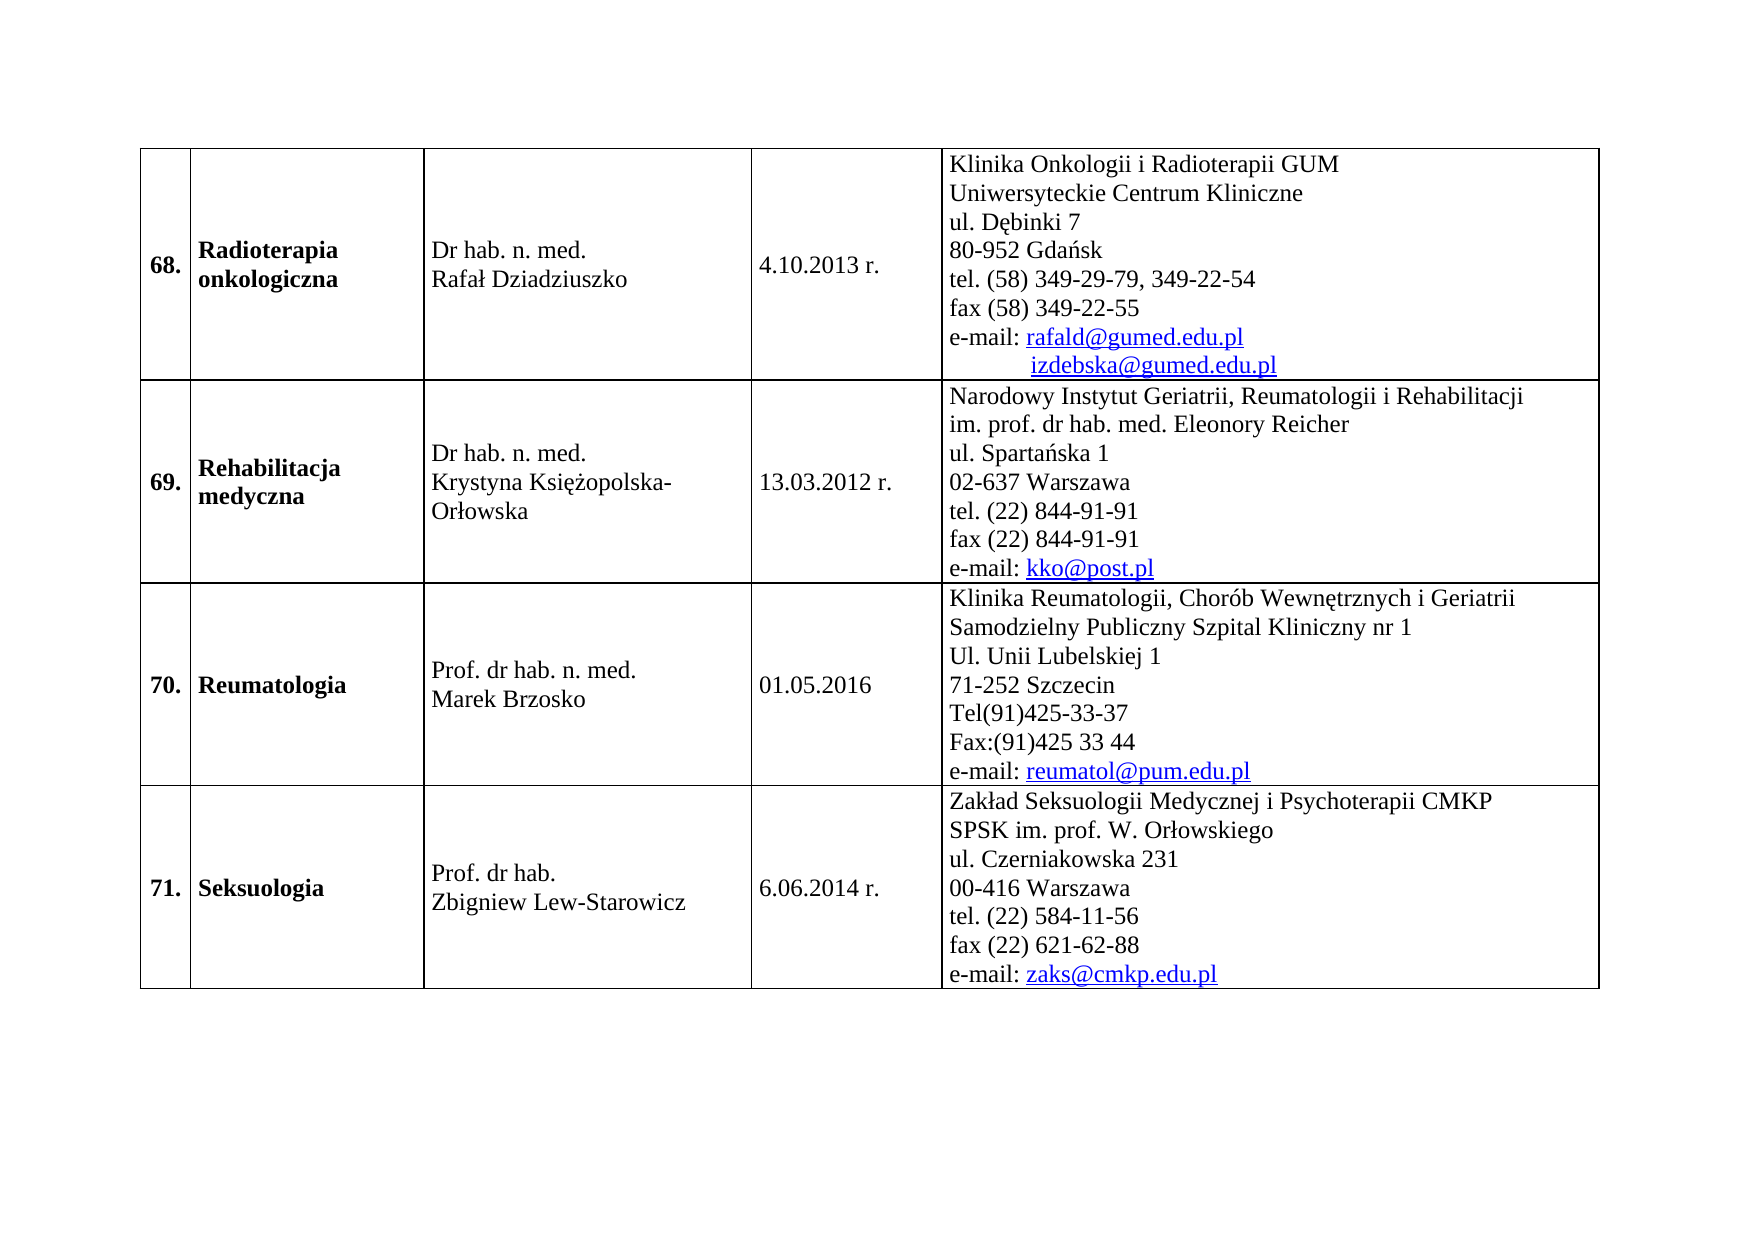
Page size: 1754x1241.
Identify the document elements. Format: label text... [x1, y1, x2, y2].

table_cell 71. [141, 786, 190, 988]
table_cell Narodowy Instytut Geriatrii, Reumatologii i Rehabilitacji im. prof. dr hab. med. Eleonory Reicher ul. Spartańska 1 02-637 Warszawa tel. (22) 844-91-91 fax (22) 844-91-91 e-mail: kko@post.pl [943, 381, 1598, 582]
table_cell Dr hab. n. med. Krystyna Księżopolska-Orłowska [425, 381, 751, 582]
table_cell 01.05.2016 [752, 584, 941, 785]
table_cell Klinika Onkologii i Radioterapii GUM Uniwersyteckie Centrum Kliniczne ul. Dębinki 7 80-952 Gdańsk tel. (58) 349-29-79, 349-22-54 fax (58) 349-22-55 e-mail: rafald@gumed.edu.pl izdebska@gumed.edu.pl [943, 149, 1598, 379]
table_cell 68. [141, 149, 190, 379]
table_cell Rehabilitacja medyczna [191, 381, 423, 582]
table_cell 6.06.2014 r. [752, 786, 941, 988]
table_cell Prof. dr hab. Zbigniew Lew-Starowicz [425, 786, 751, 988]
table_cell Prof. dr hab. n. med. Marek Brzosko [425, 584, 751, 785]
table_cell Radioterapia onkologiczna [191, 149, 423, 379]
table_cell Dr hab. n. med. Rafał Dziadziuszko [425, 149, 751, 379]
table_cell 13.03.2012 r. [752, 381, 941, 582]
table_cell Klinika Reumatologii, Chorób Wewnętrznych i Geriatrii Samodzielny Publiczny Szpital Kliniczny nr 1 Ul. Unii Lubelskiej 1 71-252 Szczecin Tel(91)425-33-37 Fax:(91)425 33 44 e-mail: reumatol@pum.edu.pl [943, 584, 1598, 785]
table_cell Zakład Seksuologii Medycznej i Psychoterapii CMKP SPSK im. prof. W. Orłowskiego ul. Czerniakowska 231 00-416 Warszawa tel. (22) 584-11-56 fax (22) 621-62-88 e-mail: zaks@cmkp.edu.pl [943, 786, 1598, 988]
table_cell 4.10.2013 r. [752, 149, 941, 379]
table_cell Reumatologia [191, 584, 423, 785]
table_cell 69. [141, 381, 190, 582]
table_cell Seksuologia [191, 786, 423, 988]
table_cell 70. [141, 584, 190, 785]
